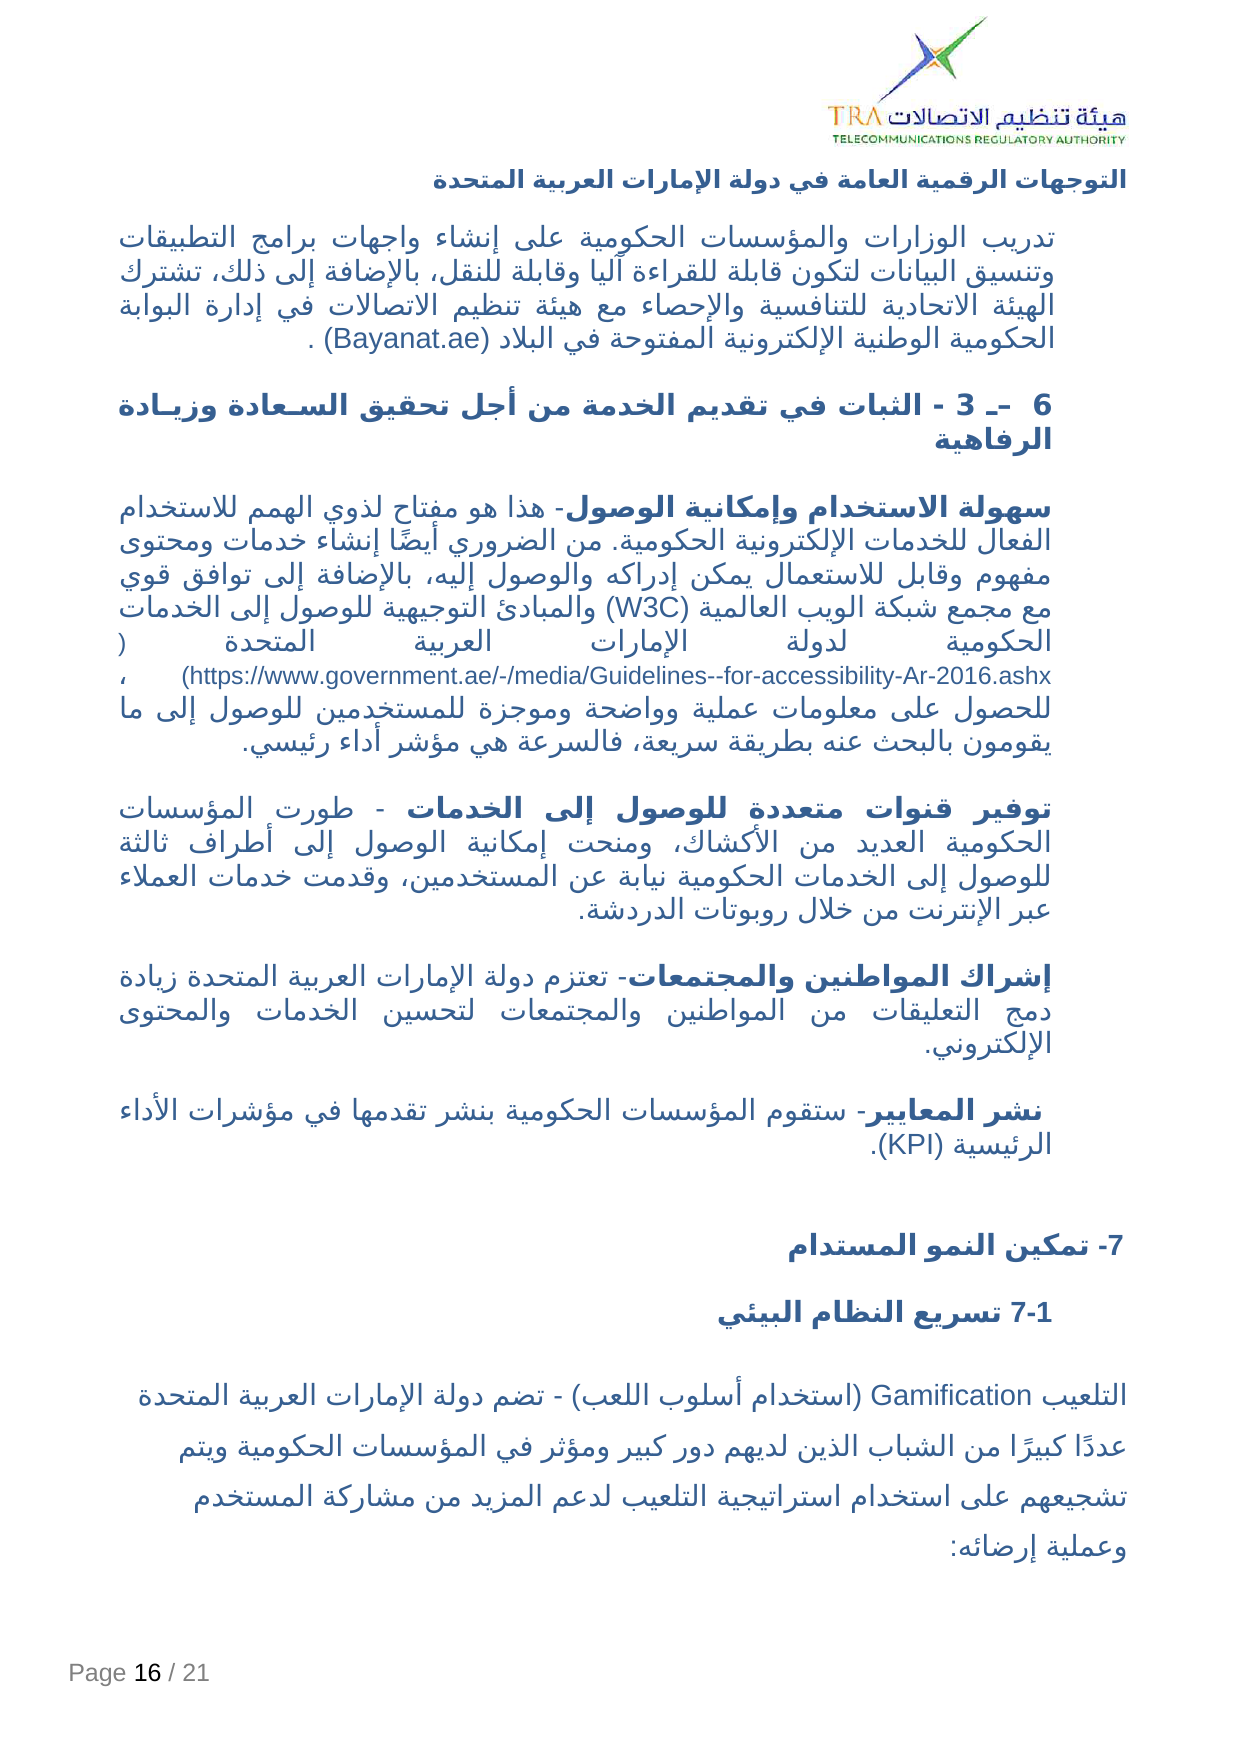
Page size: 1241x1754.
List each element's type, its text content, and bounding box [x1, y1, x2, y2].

picture [804, 8, 1146, 174]
text سهولة الاستخدام وإمكانية الوصول- هذا هو مفتاح لذوي الهمم للاستخدام الفعال للخدمات الإلكترونية الحكومية. من الضروري أيضًا إنشاء خدمات ومحتوى مفهوم وقابل للاستعمال يمكن إدراكه والوصول إليه، بالإضافة إلى توافق قوي مع مجمع شبكة الويب العالمية (W3C) والمبادئ التوجيهية للوصول إلى الخدمات الحكومية لدولة الإمارات العربية المتحدة (https://www.government.ae/-/media/Guidelines--for-accessibility-Ar-2016.ashx) ، للحصول على معلومات عملية وواضحة وموجزة للمستخدمين للوصول إلى ما يقومون بالبحث عنه بطريقة سريعة، فالسرعة هي مؤشر أداء رئيسي. [118, 489, 1053, 758]
text إشراك المواطنين والمجتمعات- تعتزم دولة الإمارات العربية المتحدة زيادة دمج التعليقات من المواطنين والمجتمعات لتحسين الخدمات والمحتوى الإلكتروني. [118, 959, 1053, 1060]
subtitle 6 – 3 - الثبات في تقديم الخدمة من أجل تحقيق السعادة وزيادة الرفاهية [118, 388, 1053, 456]
text 7-1 تسريع النظام البيئي [118, 1294, 1053, 1328]
text التلعيب Gamification (استخدام أسلوب اللعب) - تضم دولة الإمارات العربية المتحدة عددًا كبيرًا من الشباب الذين لديهم دور كبير ومؤثر في المؤسسات الحكومية ويتم تشجيعهم على استخدام استراتيجية التلعيب لدعم المزيد من مشاركة المستخدم وعملية إرضائه: [118, 1378, 1128, 1563]
text توفير قنوات متعددة للوصول إلى الخدمات - طورت المؤسسات الحكومية العديد من الأكشاك، ومنحت إمكانية الوصول إلى أطراف ثالثة للوصول إلى الخدمات الحكومية نيابة عن المستخدمين، وقدمت خدمات العملاء عبر الإنترنت من خلال روبوتات الدردشة. [118, 791, 1053, 926]
text 7- تمكين النمو المستدام [118, 1227, 1124, 1261]
text نشر المعايير- ستقوم المؤسسات الحكومية بنشر تقدمها في مؤشرات الأداء الرئيسية (KPI). [118, 1093, 1053, 1160]
